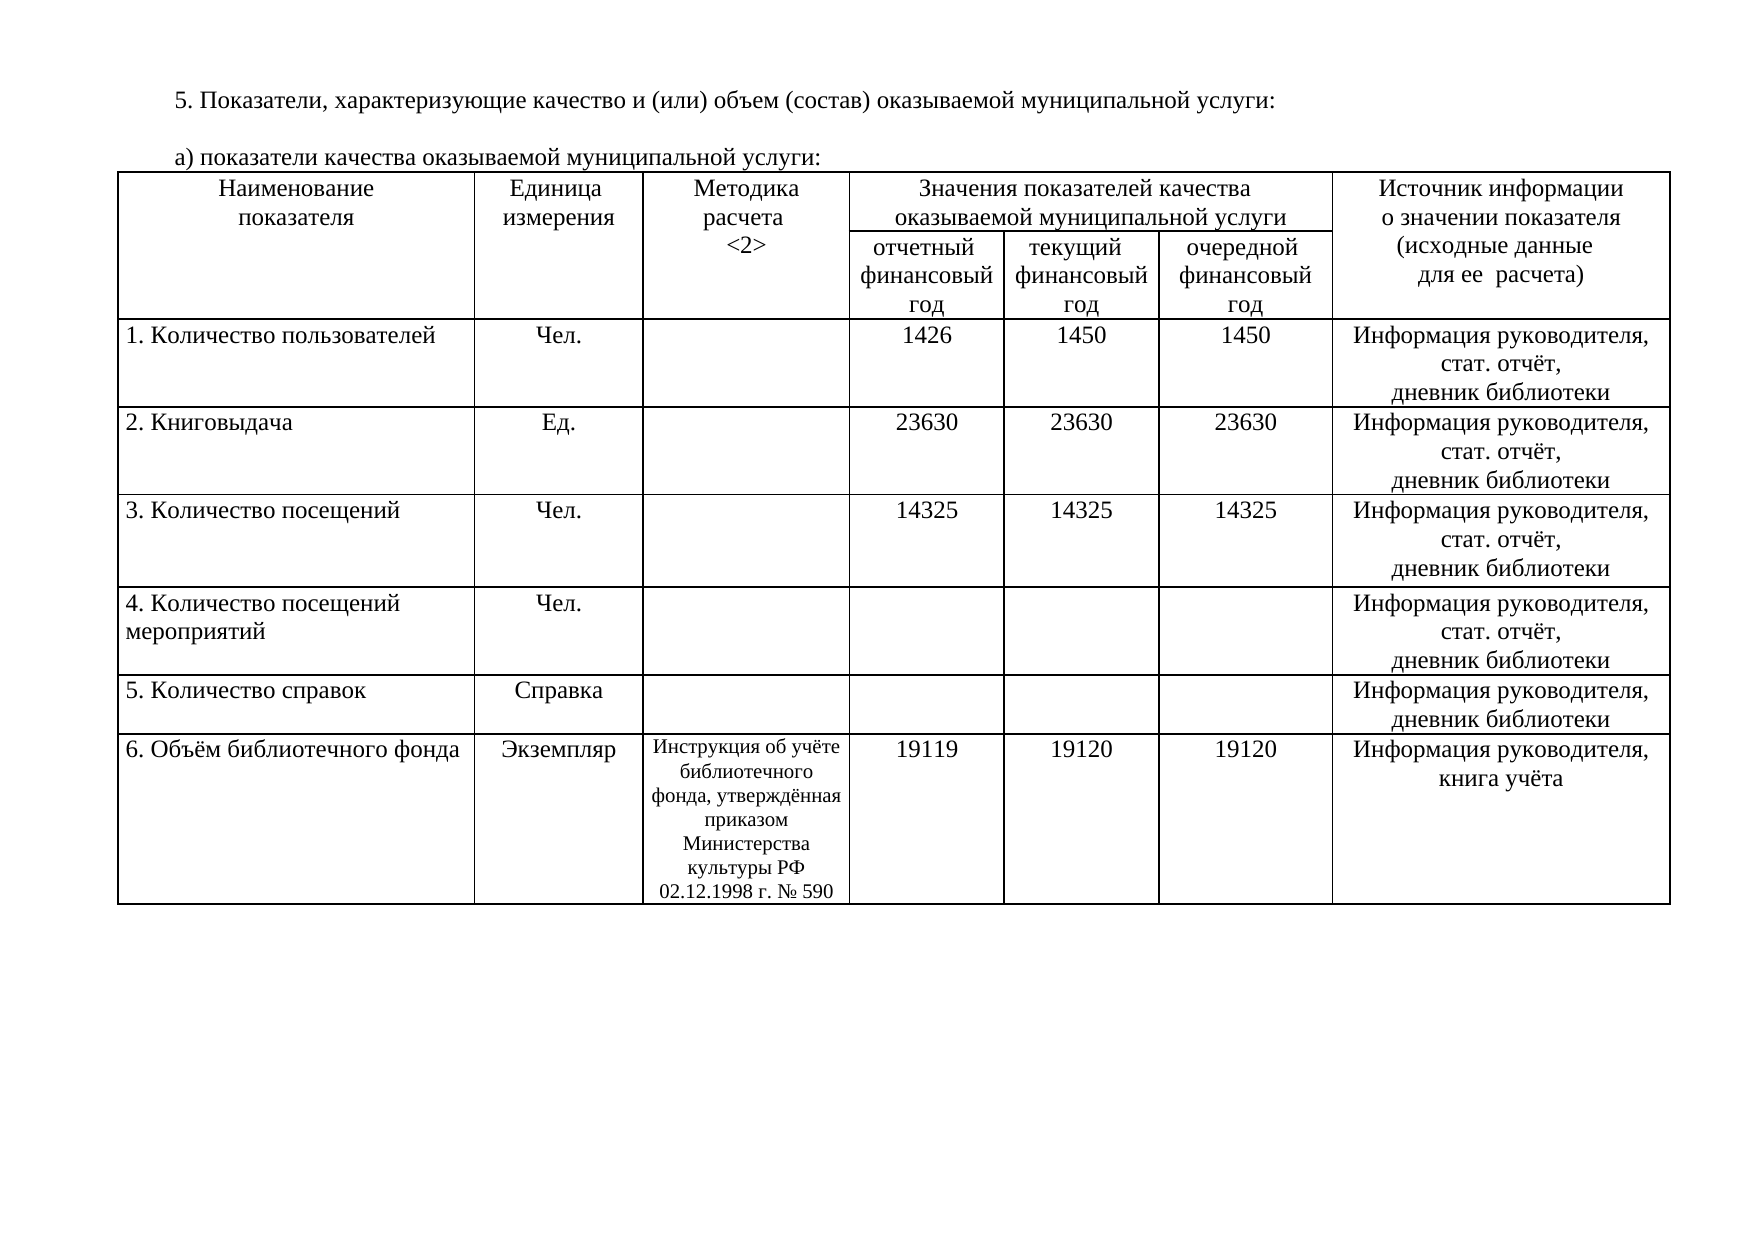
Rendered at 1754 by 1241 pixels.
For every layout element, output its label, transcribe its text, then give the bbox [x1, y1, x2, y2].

table_cell Чел. [475, 588, 642, 674]
table_cell [644, 495, 849, 586]
table_cell [1160, 676, 1332, 733]
table_cell 14325 [850, 495, 1003, 586]
table_cell 6. Объём библиотечного фонда [119, 735, 474, 903]
table_cell Ед. [475, 408, 642, 494]
table_cell Экземпляр [475, 735, 642, 903]
table_cell 23630 [1160, 408, 1332, 494]
table_cell [644, 676, 849, 733]
table_cell 1. Количество пользователей [119, 320, 474, 406]
table_cell 3. Количество посещений [119, 495, 474, 586]
table_cell 4. Количество посещений мероприятий [119, 588, 474, 674]
table_cell 23630 [850, 408, 1003, 494]
table_cell Информация руководителя, стат. отчёт, дневник библиотеки [1333, 320, 1669, 406]
table_cell 2. Книговыдача [119, 408, 474, 494]
table_header Источник информации о значении показателя (исходные данные для ее расчета) [1333, 173, 1669, 318]
table_header Наименование показателя [119, 173, 474, 318]
table_cell Информация руководителя, книга учёта [1333, 735, 1669, 903]
text а) показатели качества оказываемой муниципальной услуги: [118, 142, 1636, 171]
table_cell Чел. [475, 495, 642, 586]
table_header Методика расчета <2> [644, 173, 849, 318]
table_cell очередной финансовый год [1160, 232, 1332, 318]
table_cell отчетный финансовый год [850, 232, 1003, 318]
table_cell [1005, 588, 1158, 674]
table_cell 14325 [1160, 495, 1332, 586]
table_header Единица измерения [475, 173, 642, 318]
table_cell Чел. [475, 320, 642, 406]
table_cell [850, 676, 1003, 733]
table_cell 19119 [850, 735, 1003, 903]
table_cell Информация руководителя, стат. отчёт, дневник библиотеки [1333, 408, 1669, 494]
table_cell [1160, 588, 1332, 674]
table_cell 1450 [1005, 320, 1158, 406]
table_cell текущий финансовый год [1005, 232, 1158, 318]
table_cell Информация руководителя, стат. отчёт, дневник библиотеки [1333, 495, 1669, 586]
table_cell Справка [475, 676, 642, 733]
table_cell Информация руководителя, стат. отчёт, дневник библиотеки [1333, 588, 1669, 674]
table_cell 1426 [850, 320, 1003, 406]
table_cell 19120 [1160, 735, 1332, 903]
table_cell Инструкция об учёте библиотечного фонда, утверждённая приказом Министерства культуры РФ 02.12.1998 г. № 590 [644, 735, 849, 903]
table_cell [644, 588, 849, 674]
table_cell [850, 588, 1003, 674]
table_cell 5. Количество справок [119, 676, 474, 733]
table_cell 14325 [1005, 495, 1158, 586]
table_cell 1450 [1160, 320, 1332, 406]
table_cell Информация руководителя, дневник библиотеки [1333, 676, 1669, 733]
table_cell [1005, 676, 1158, 733]
text 5. Показатели, характеризующие качество и (или) объем (состав) оказываемой муниципальной услуги: [118, 85, 1636, 114]
table_cell 19120 [1005, 735, 1158, 903]
table_header Значения показателей качества оказываемой муниципальной услуги [850, 173, 1332, 230]
table_cell 23630 [1005, 408, 1158, 494]
table_cell [644, 408, 849, 494]
table_cell [644, 320, 849, 406]
